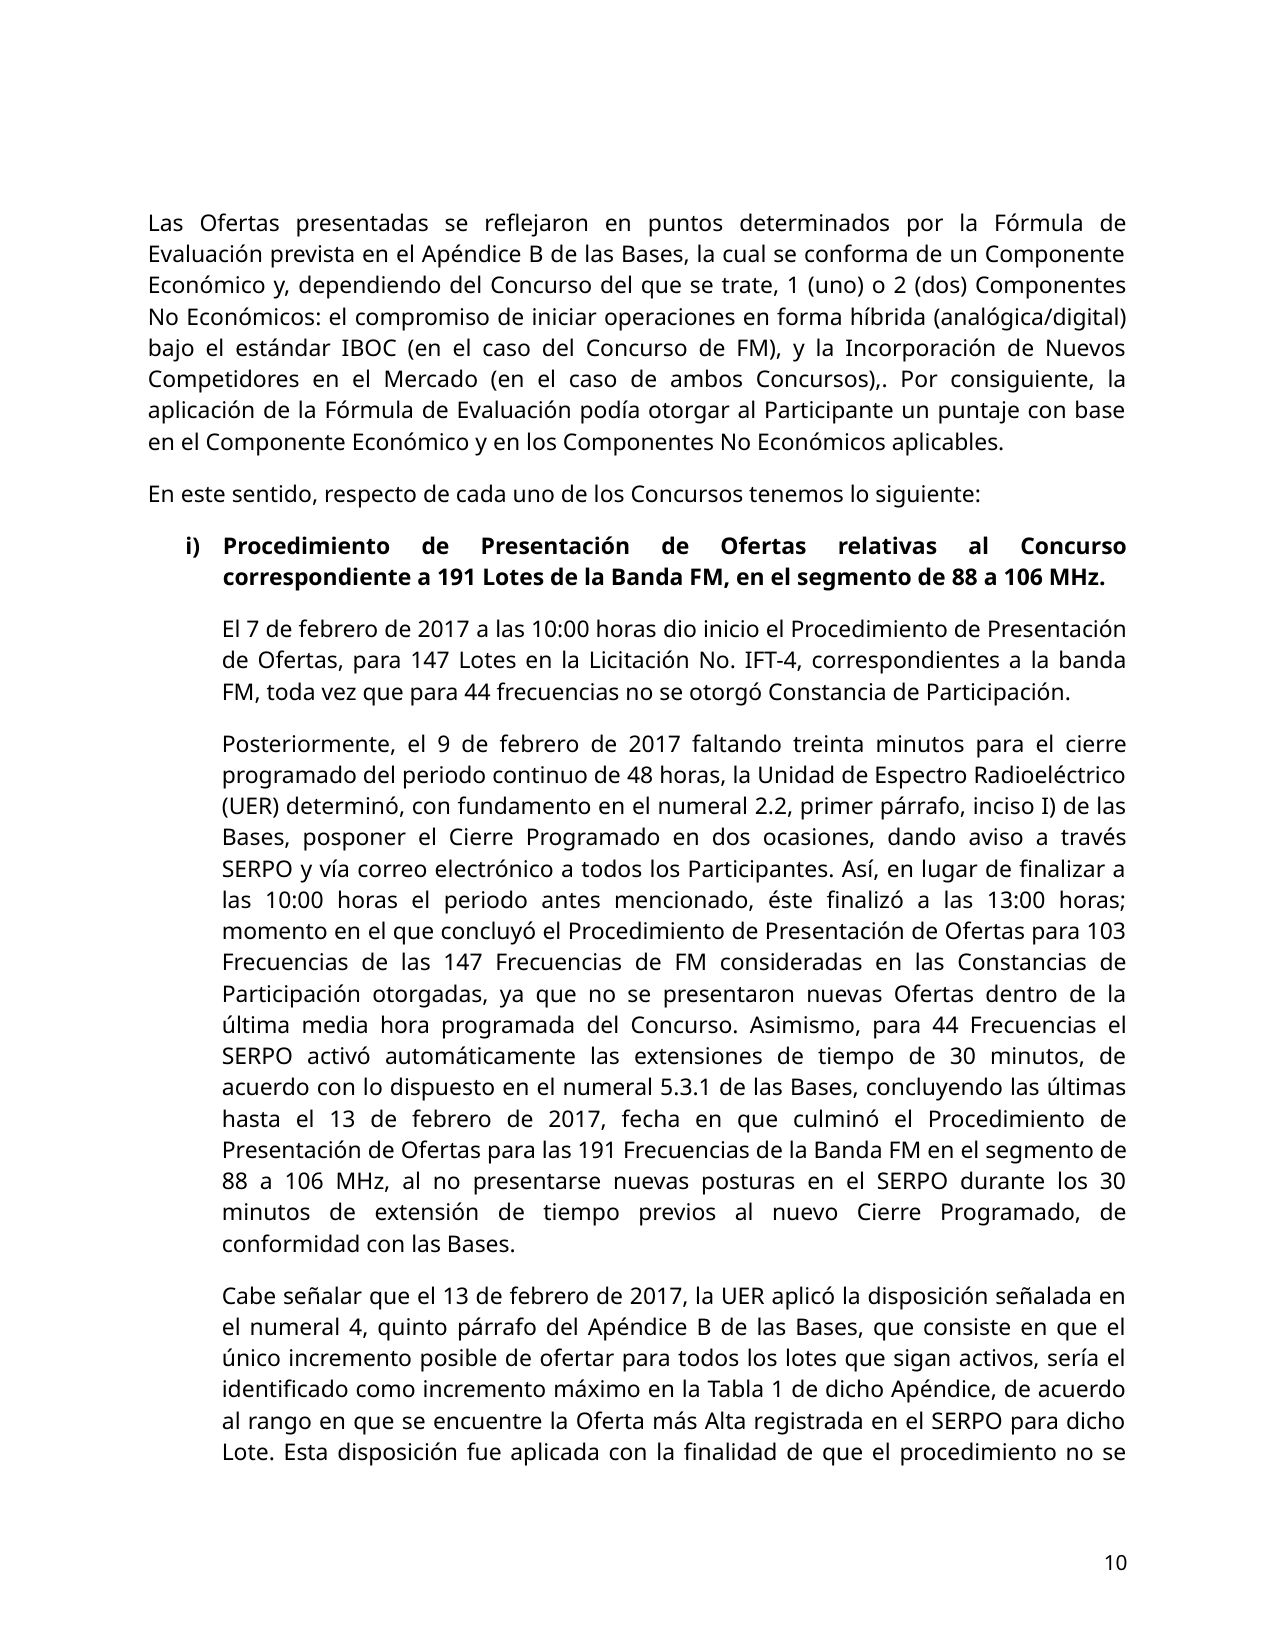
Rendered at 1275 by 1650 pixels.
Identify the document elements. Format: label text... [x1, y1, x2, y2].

list El 7 de febrero de 2017 a las 10:00 horas dio inicio el Procedimiento de Presentación de Ofertas, para 147 Lotes en la Licitación No. IFT-4, correspondientes a la banda FM, toda vez que para 44 frecuencias no se otorgó Constancia de Participación. [222, 613, 1127, 707]
list Procedimiento de Presentación de Ofertas relativas al Concurso correspondiente a 191 Lotes de la Banda FM, en el segmento de 88 a 106 MHz. [185, 530, 1127, 592]
text Las Ofertas presentadas se reflejaron en puntos determinados por la Fórmula de Evaluación prevista en el Apéndice B de las Bases, la cual se conforma de un Componente Económico y, dependiendo del Concurso del que se trate, 1 (uno) o 2 (dos) Componentes No Económicos: el compromiso de iniciar operaciones en forma híbrida (analógica/digital) bajo el estándar IBOC (en el caso del Concurso de FM), y la Incorporación de Nuevos Competidores en el Mercado (en el caso de ambos Concursos),. Por consiguiente, la aplicación de la Fórmula de Evaluación podía otorgar al Participante un puntaje con base en el Componente Económico y en los Componentes No Económicos aplicables. [148, 207, 1127, 457]
list Posteriormente, el 9 de febrero de 2017 faltando treinta minutos para el cierre programado del periodo continuo de 48 horas, la Unidad de Espectro Radioeléctrico (UER) determinó, con fundamento en el numeral 2.2, primer párrafo, inciso I) de las Bases, posponer el Cierre Programado en dos ocasiones, dando aviso a través SERPO y vía correo electrónico a todos los Participantes. Así, en lugar de finalizar a las 10:00 horas el periodo antes mencionado, éste finalizó a las 13:00 horas; momento en el que concluyó el Procedimiento de Presentación de Ofertas para 103 Frecuencias de las 147 Frecuencias de FM consideradas en las Constancias de Participación otorgadas, ya que no se presentaron nuevas Ofertas dentro de la última media hora programada del Concurso. Asimismo, para 44 Frecuencias el SERPO activó automáticamente las extensiones de tiempo de 30 minutos, de acuerdo con lo dispuesto en el numeral 5.3.1 de las Bases, concluyendo las últimas hasta el 13 de febrero de 2017, fecha en que culminó el Procedimiento de Presentación de Ofertas para las 191 Frecuencias de la Banda FM en el segmento de 88 a 106 MHz, al no presentarse nuevas posturas en el SERPO durante los 30 minutos de extensión de tiempo previos al nuevo Cierre Programado, de conformidad con las Bases. [222, 728, 1127, 1259]
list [222, 1280, 1127, 1467]
text En este sentido, respecto de cada uno de los Concursos tenemos lo siguiente: [148, 478, 1127, 509]
